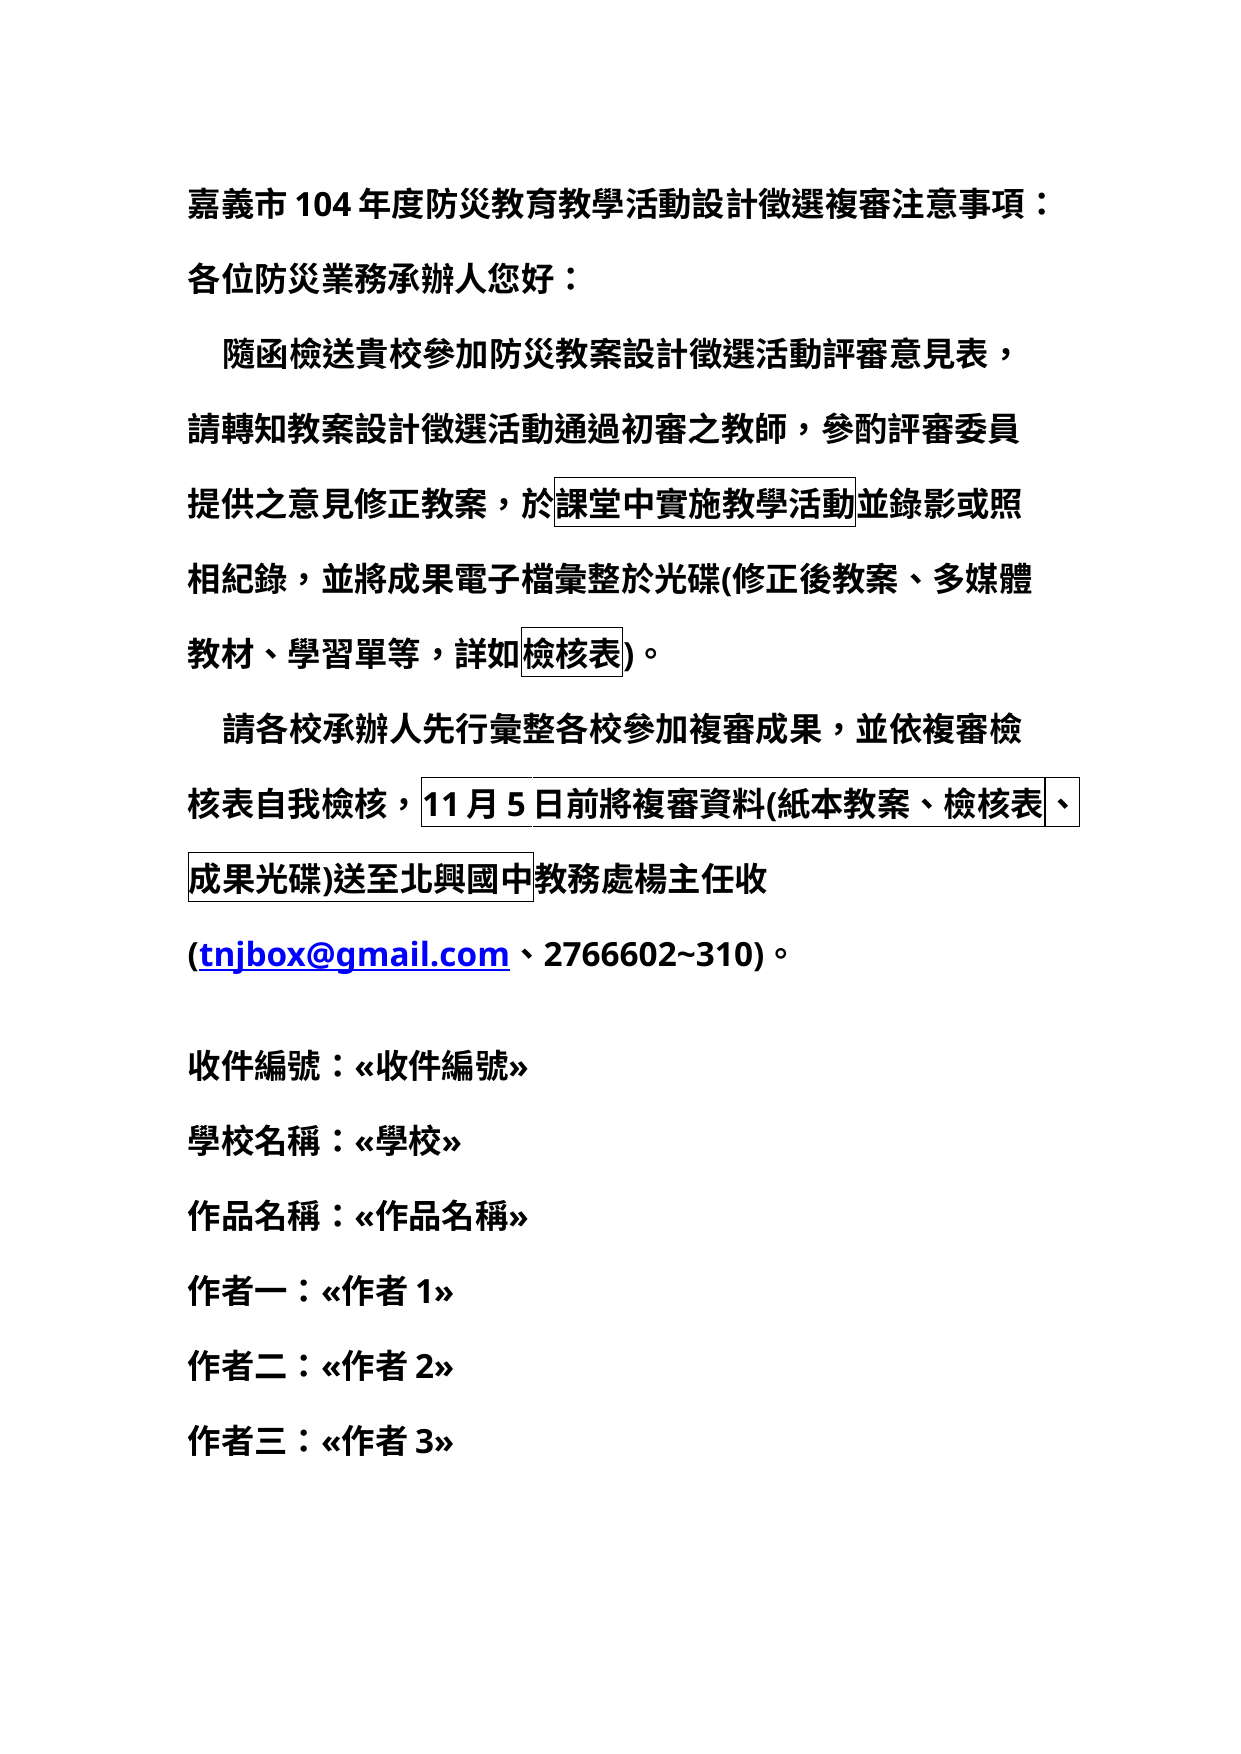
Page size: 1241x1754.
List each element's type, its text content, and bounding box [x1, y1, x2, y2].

text 作者二：«作者2» [187, 1327, 1053, 1402]
text 各位防災業務承辦人您好： [187, 239, 1053, 314]
text 隨函檢送貴校參加防災教案設計徵選活動評審意見表，請轉知教案設計徵選活動通過初審之教師，參酌評審委員提供之意見修正教案，於課堂中實施教學活動並錄影或照相紀錄，並將成果電子檔彙整於光碟(修正後教案、多媒體教材、學習單等，詳如檢核表)。 [187, 314, 1053, 689]
text 嘉義市104年度防災教育教學活動設計徵選複審注意事項： [187, 164, 1053, 239]
text 作者三：«作者3» [187, 1402, 1053, 1477]
text 作品名稱：«作品名稱» [187, 1177, 1053, 1252]
text 學校名稱：«學校» [187, 1102, 1053, 1177]
text 作者一：«作者1» [187, 1252, 1053, 1327]
text 收件編號：«收件編號» [187, 1027, 1053, 1102]
text 請各校承辦人先行彙整各校參加複審成果，並依複審檢核表自我檢核，11月5日前將複審資料(紙本教案、檢核表、成果光碟)送至北興國中教務處楊主任收(tnjbox@gmail.com、2766602~310)。 [187, 689, 1053, 989]
